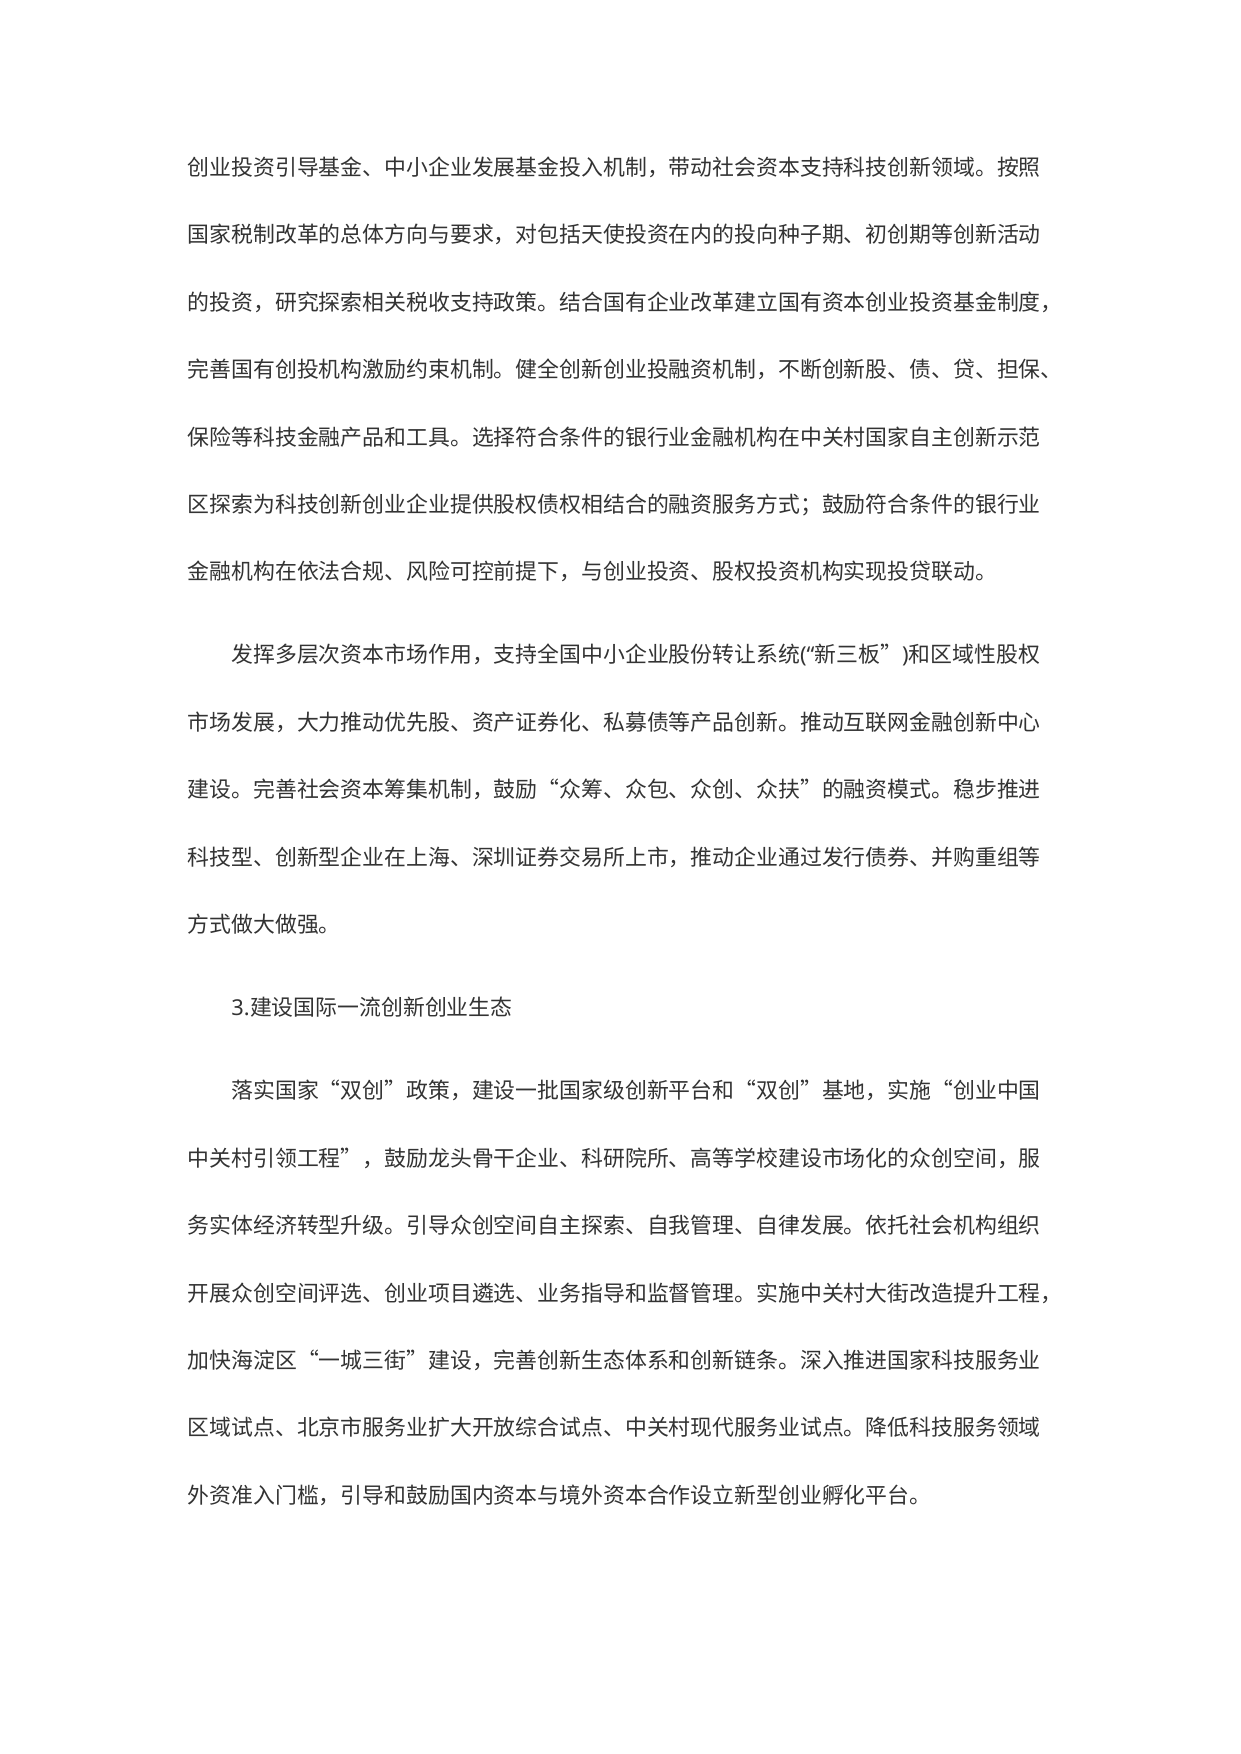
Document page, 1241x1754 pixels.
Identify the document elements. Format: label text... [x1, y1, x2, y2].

text 落实国家“双创”政策，建设一批国家级创新平台和“双创”基地，实施“创业中国中关村引领工程”，鼓励龙头骨干企业、科研院所、高等学校建设市场化的众创空间，服务实体经济转型升级。引导众创空间自主探索、自我管理、自律发展。依托社会机构组织开展众创空间评选、创业项目遴选、业务指导和监督管理。实施中关村大街改造提升工程，加快海淀区“一城三街”建设，完善创新生态体系和创新链条。深入推进国家科技服务业区域试点、北京市服务业扩大开放综合试点、中关村现代服务业试点。降低科技服务领域外资准入门槛，引导和鼓励国内资本与境外资本合作设立新型创业孵化平台。 [187, 1073, 1053, 1509]
text 3.建设国际一流创新创业生态 [187, 990, 1053, 1022]
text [187, 150, 1053, 586]
text 发挥多层次资本市场作用，支持全国中小企业股份转让系统(“新三板”)和区域性股权市场发展，大力推动优先股、资产证券化、私募债等产品创新。推动互联网金融创新中心建设。完善社会资本筹集机制，鼓励“众筹、众包、众创、众扶”的融资模式。稳步推进科技型、创新型企业在上海、深圳证券交易所上市，推动企业通过发行债券、并购重组等方式做大做强。 [187, 637, 1053, 939]
